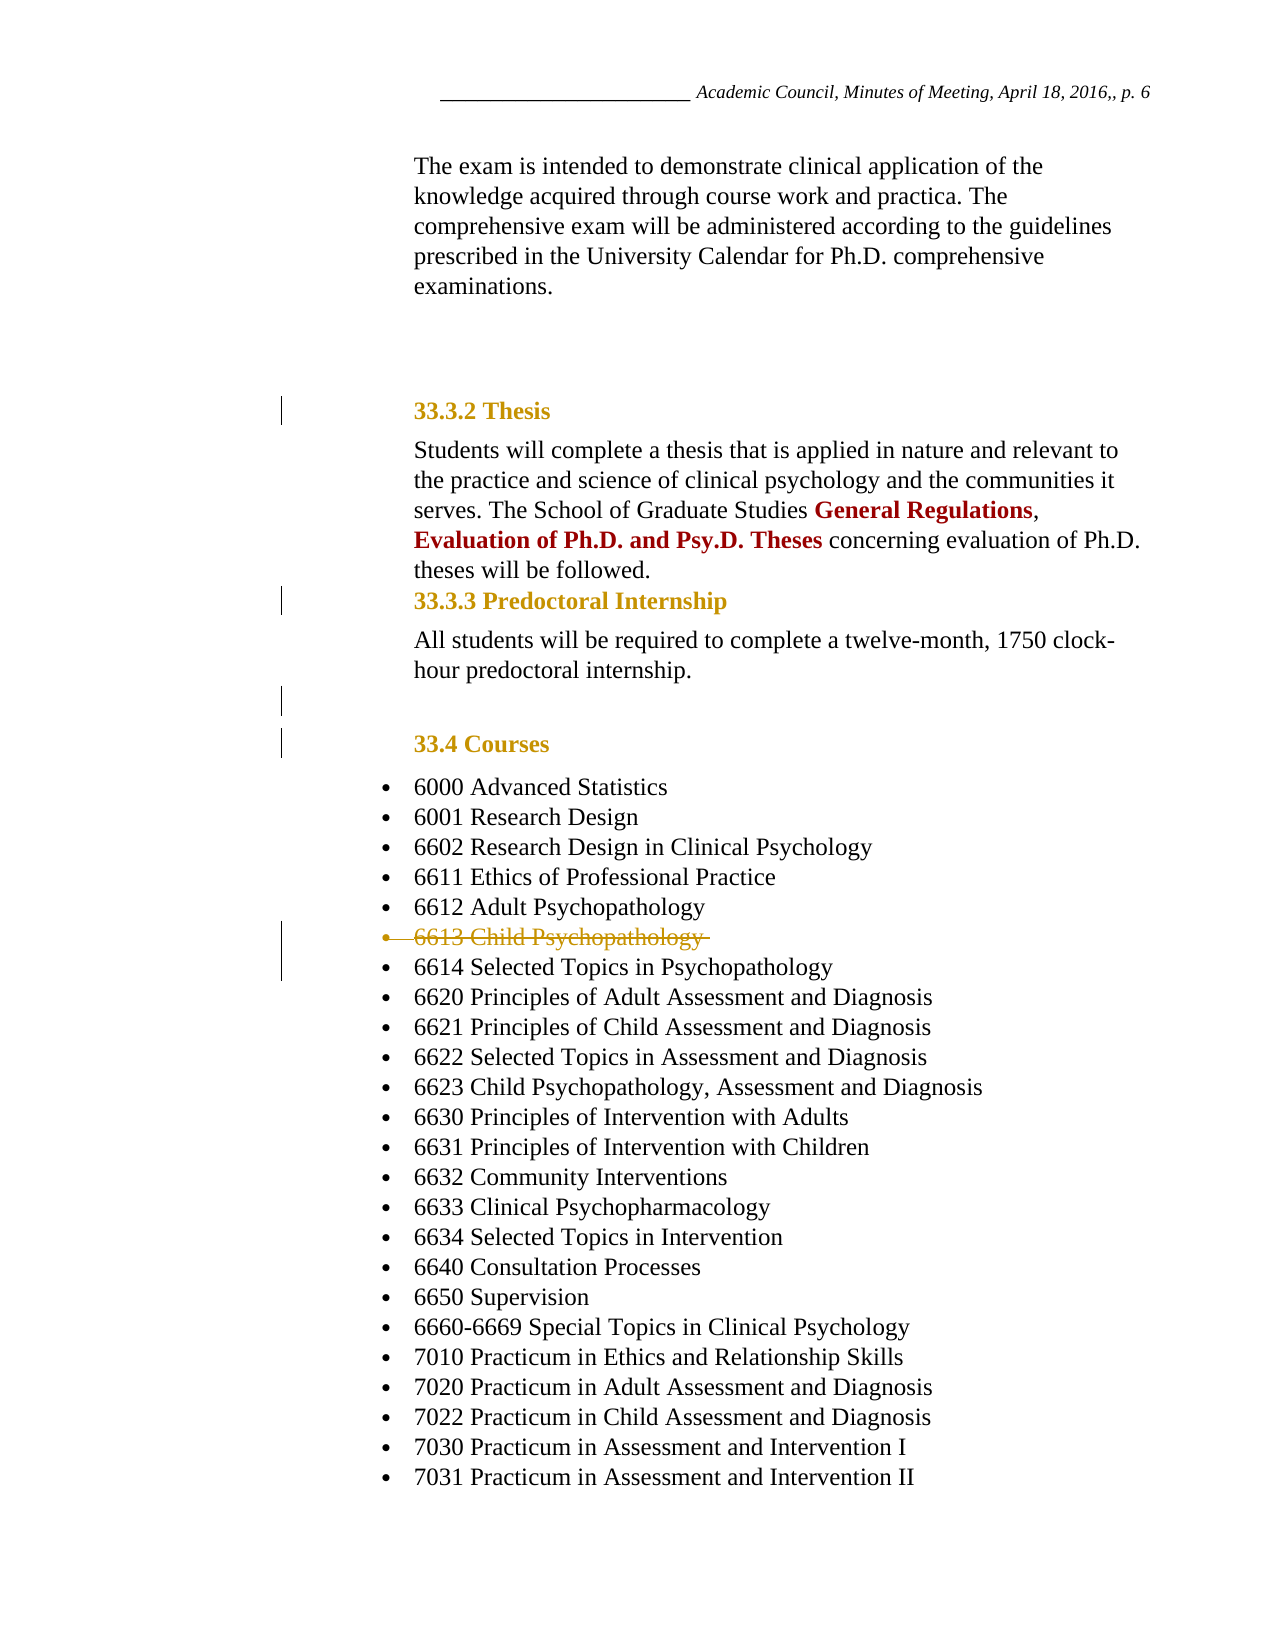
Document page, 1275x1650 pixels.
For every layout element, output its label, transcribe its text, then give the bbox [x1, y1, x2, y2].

list 6602 Research Design in Clinical Psychology [382, 831, 1152, 861]
list 7030 Practicum in Assessment and Intervention I [382, 1431, 1152, 1461]
list 6633 Clinical Psychopharmacology [382, 1191, 1152, 1221]
text Students will complete a thesis that is applied in nature and relevant to the practice and science of clinical psychology and the communities it serves. The School of Graduate Studies General Regulations, Evaluation of Ph.D. and Psy.D. Theses concerning evaluation of Ph.D. theses will be followed. [413, 434, 1152, 584]
list 6631 Principles of Intervention with Children [382, 1131, 1152, 1161]
list 6660-6669 Special Topics in Clinical Psychology [382, 1311, 1152, 1341]
list 6621 Principles of Child Assessment and Diagnosis [382, 1011, 1152, 1041]
list 6611 Ethics of Professional Practice [382, 861, 1152, 891]
list 6000 Advanced Statistics [382, 771, 1152, 801]
list 6640 Consultation Processes [382, 1251, 1152, 1281]
list 6632 Community Interventions [382, 1161, 1152, 1191]
text All students will be required to complete a twelve-month, 1750 clock-hour predoctoral internship. [413, 624, 1152, 684]
list 6634 Selected Topics in Intervention [382, 1221, 1152, 1251]
list 7031 Practicum in Assessment and Intervention II [382, 1461, 1152, 1491]
list 6622 Selected Topics in Assessment and Diagnosis [382, 1041, 1152, 1071]
text 33.4 Courses [413, 728, 1152, 758]
list 6612 Adult Psychopathology [382, 891, 1152, 921]
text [413, 150, 1152, 300]
list 6650 Supervision [382, 1281, 1152, 1311]
list 6614 Selected Topics in Psychopathology [382, 951, 1152, 981]
list 7020 Practicum in Adult Assessment and Diagnosis [382, 1371, 1152, 1401]
text 33.3.3 Predoctoral Internship [413, 586, 1152, 615]
text 33.3.2 Thesis [413, 396, 1152, 425]
list 7010 Practicum in Ethics and Relationship Skills [382, 1341, 1152, 1371]
list 6630 Principles of Intervention with Adults [382, 1101, 1152, 1131]
list 6620 Principles of Adult Assessment and Diagnosis [382, 981, 1152, 1011]
list 7022 Practicum in Child Assessment and Diagnosis [382, 1401, 1152, 1431]
list 6001 Research Design [382, 801, 1152, 831]
list 6623 Child Psychopathology, Assessment and Diagnosis [382, 1071, 1152, 1101]
